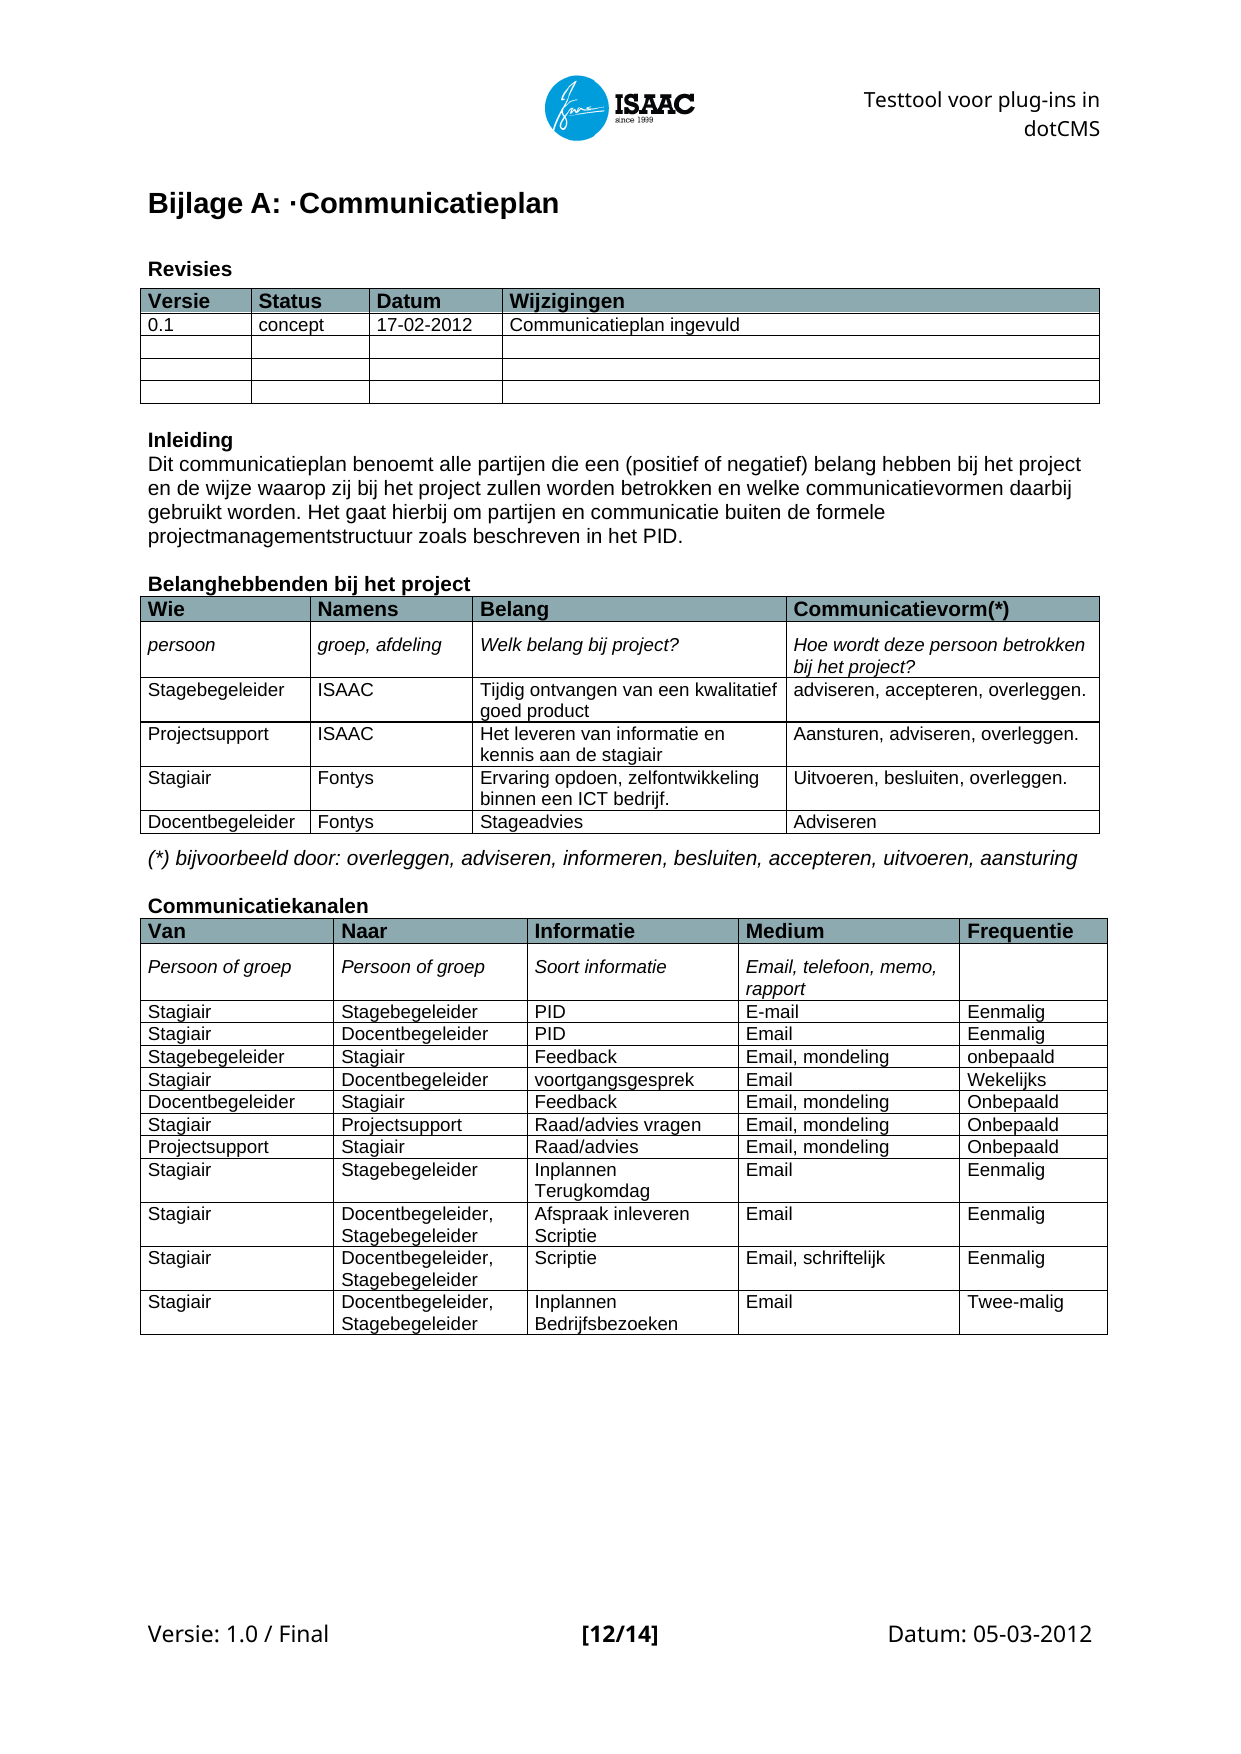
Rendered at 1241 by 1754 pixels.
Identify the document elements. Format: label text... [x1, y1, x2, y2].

table_cell Docentbegeleider [334, 1023, 527, 1045]
table_cell Eenmalig [960, 1159, 1107, 1202]
table_cell Uitvoeren, besluiten, overleggen. [787, 767, 1099, 810]
table_cell Stagiair [141, 1023, 333, 1045]
table_header Van [141, 919, 333, 943]
table_cell Email [739, 1023, 959, 1045]
table_cell Welk belang bij project? [473, 622, 786, 677]
table_cell Email, telefoon, memo, rapport [739, 944, 959, 999]
table_cell Docentbegeleider, Stagebegeleider [334, 1291, 527, 1334]
table_cell Raad/advies [528, 1136, 738, 1158]
table_header Communicatievorm(*) [787, 597, 1099, 621]
table_cell Email, mondeling [739, 1046, 959, 1067]
table_cell [503, 336, 1099, 358]
table_header Versie [141, 289, 251, 312]
table_cell [252, 381, 369, 403]
table_cell Stagiair [141, 1001, 333, 1022]
table_cell E-mail [739, 1001, 959, 1022]
table_cell Stagebegeleider [141, 1046, 333, 1067]
table_cell Docentbegeleider, Stagebegeleider [334, 1203, 527, 1246]
table_cell Stagiair [141, 1291, 333, 1334]
text Communicatiekanalen [148, 894, 1093, 918]
table_header Namens [311, 597, 472, 621]
text Inleiding [148, 428, 1093, 452]
table_cell ISAAC [311, 723, 472, 766]
table_cell Stagiair [141, 1068, 333, 1090]
table_cell Email [739, 1291, 959, 1334]
table_cell Projectsupport [141, 723, 310, 766]
table_cell Inplannen Bedrijfsbezoeken [528, 1291, 738, 1334]
table_cell voortgangsgesprek [528, 1068, 738, 1090]
table_cell Email, mondeling [739, 1091, 959, 1112]
table_header Medium [739, 919, 959, 943]
text (*) bijvoorbeeld door: overleggen, adviseren, informeren, besluiten, accepteren, uitvoeren, aansturing [148, 846, 1093, 870]
table_cell [252, 359, 369, 380]
picture [543, 73, 697, 143]
table_cell Eenmalig [960, 1023, 1107, 1045]
table_cell [503, 381, 1099, 403]
table_cell Communicatieplan ingevuld [503, 314, 1099, 335]
table_cell Tijdig ontvangen van een kwalitatief goed product [473, 678, 786, 721]
table_cell Persoon of groep [141, 944, 333, 999]
table_cell Docentbegeleider [141, 811, 310, 832]
table_cell [370, 336, 502, 358]
table_cell [141, 359, 251, 380]
table_cell Projectsupport [334, 1114, 527, 1135]
table_cell Docentbegeleider [334, 1068, 527, 1090]
table_cell Feedback [528, 1046, 738, 1067]
table_cell ISAAC [311, 678, 472, 721]
table_header Wie [141, 597, 310, 621]
table_cell [370, 381, 502, 403]
table_header Naar [334, 919, 527, 943]
table_cell Email, mondeling [739, 1136, 959, 1158]
table_cell 0.1 [141, 314, 251, 335]
table_cell [960, 944, 1107, 999]
table_cell Fontys [311, 767, 472, 810]
table_cell Docentbegeleider, Stagebegeleider [334, 1247, 527, 1290]
table_cell Eenmalig [960, 1001, 1107, 1022]
table_cell 17-02-2012 [370, 314, 502, 335]
table_header Status [252, 289, 369, 312]
table_cell Twee-malig [960, 1291, 1107, 1334]
table_cell Stagiair [141, 1247, 333, 1290]
table_cell Stagiair [141, 1159, 333, 1202]
table_header Belang [473, 597, 786, 621]
table_cell onbepaald [960, 1046, 1107, 1067]
table_cell Onbepaald [960, 1136, 1107, 1158]
table_cell Scriptie [528, 1247, 738, 1290]
table_cell Hoe wordt deze persoon betrokken bij het project? [787, 622, 1099, 677]
text Revisies [148, 257, 1093, 281]
table_cell Email, schriftelijk [739, 1247, 959, 1290]
table_cell Aansturen, adviseren, overleggen. [787, 723, 1099, 766]
table_cell Soort informatie [528, 944, 738, 999]
table_cell PID [528, 1001, 738, 1022]
table_cell Stagiair [141, 767, 310, 810]
table_header Frequentie [960, 919, 1107, 943]
table_cell Onbepaald [960, 1091, 1107, 1112]
table_cell Stagiair [141, 1114, 333, 1135]
table_cell Stagiair [334, 1046, 527, 1067]
table_cell Persoon of groep [334, 944, 527, 999]
table_cell Stagiair [334, 1091, 527, 1112]
table_cell Eenmalig [960, 1203, 1107, 1246]
table_cell Het leveren van informatie en kennis aan de stagiair [473, 723, 786, 766]
table_cell Projectsupport [141, 1136, 333, 1158]
table_cell Inplannen Terugkomdag [528, 1159, 738, 1202]
table_cell Fontys [311, 811, 472, 832]
table_cell concept [252, 314, 369, 335]
text Bijlage A: ·Communicatieplan [148, 186, 1093, 220]
table_cell [141, 381, 251, 403]
table_cell [252, 336, 369, 358]
table_cell Stagiair [141, 1203, 333, 1246]
table_cell Stagebegeleider [334, 1001, 527, 1022]
table_cell persoon [141, 622, 310, 677]
table_cell [503, 359, 1099, 380]
table_cell Raad/advies vragen [528, 1114, 738, 1135]
table_cell Eenmalig [960, 1247, 1107, 1290]
table_cell Email [739, 1203, 959, 1246]
table_cell Email, mondeling [739, 1114, 959, 1135]
table_header Wijzigingen [503, 289, 1099, 312]
table_cell Ervaring opdoen, zelfontwikkeling binnen een ICT bedrijf. [473, 767, 786, 810]
table_cell [370, 359, 502, 380]
table_cell Docentbegeleider [141, 1091, 333, 1112]
table_cell Stagebegeleider [334, 1159, 527, 1202]
table_cell groep, afdeling [311, 622, 472, 677]
table_header Informatie [528, 919, 738, 943]
table_cell Adviseren [787, 811, 1099, 832]
table_cell Stagiair [334, 1136, 527, 1158]
text Belanghebbenden bij het project [148, 572, 1093, 596]
text Dit communicatieplan benoemt alle partijen die een (positief of negatief) belang hebben bij het project en de wijze waarop zij bij het project zullen worden betrokken en welke communicatievormen daarbij gebruikt worden. Het gaat hierbij om partijen en communicatie buiten de formele projectmanagementstructuur zoals beschreven in het PID. [148, 452, 1093, 548]
table_cell Stageadvies [473, 811, 786, 832]
table_cell Email [739, 1159, 959, 1202]
table_cell Wekelijks [960, 1068, 1107, 1090]
table_cell Onbepaald [960, 1114, 1107, 1135]
table_cell adviseren, accepteren, overleggen. [787, 678, 1099, 721]
table_cell Stagebegeleider [141, 678, 310, 721]
table_cell [141, 336, 251, 358]
table_cell Email [739, 1068, 959, 1090]
table_cell Afspraak inleveren Scriptie [528, 1203, 738, 1246]
table_cell PID [528, 1023, 738, 1045]
table_header Datum [370, 289, 502, 312]
table_cell Feedback [528, 1091, 738, 1112]
